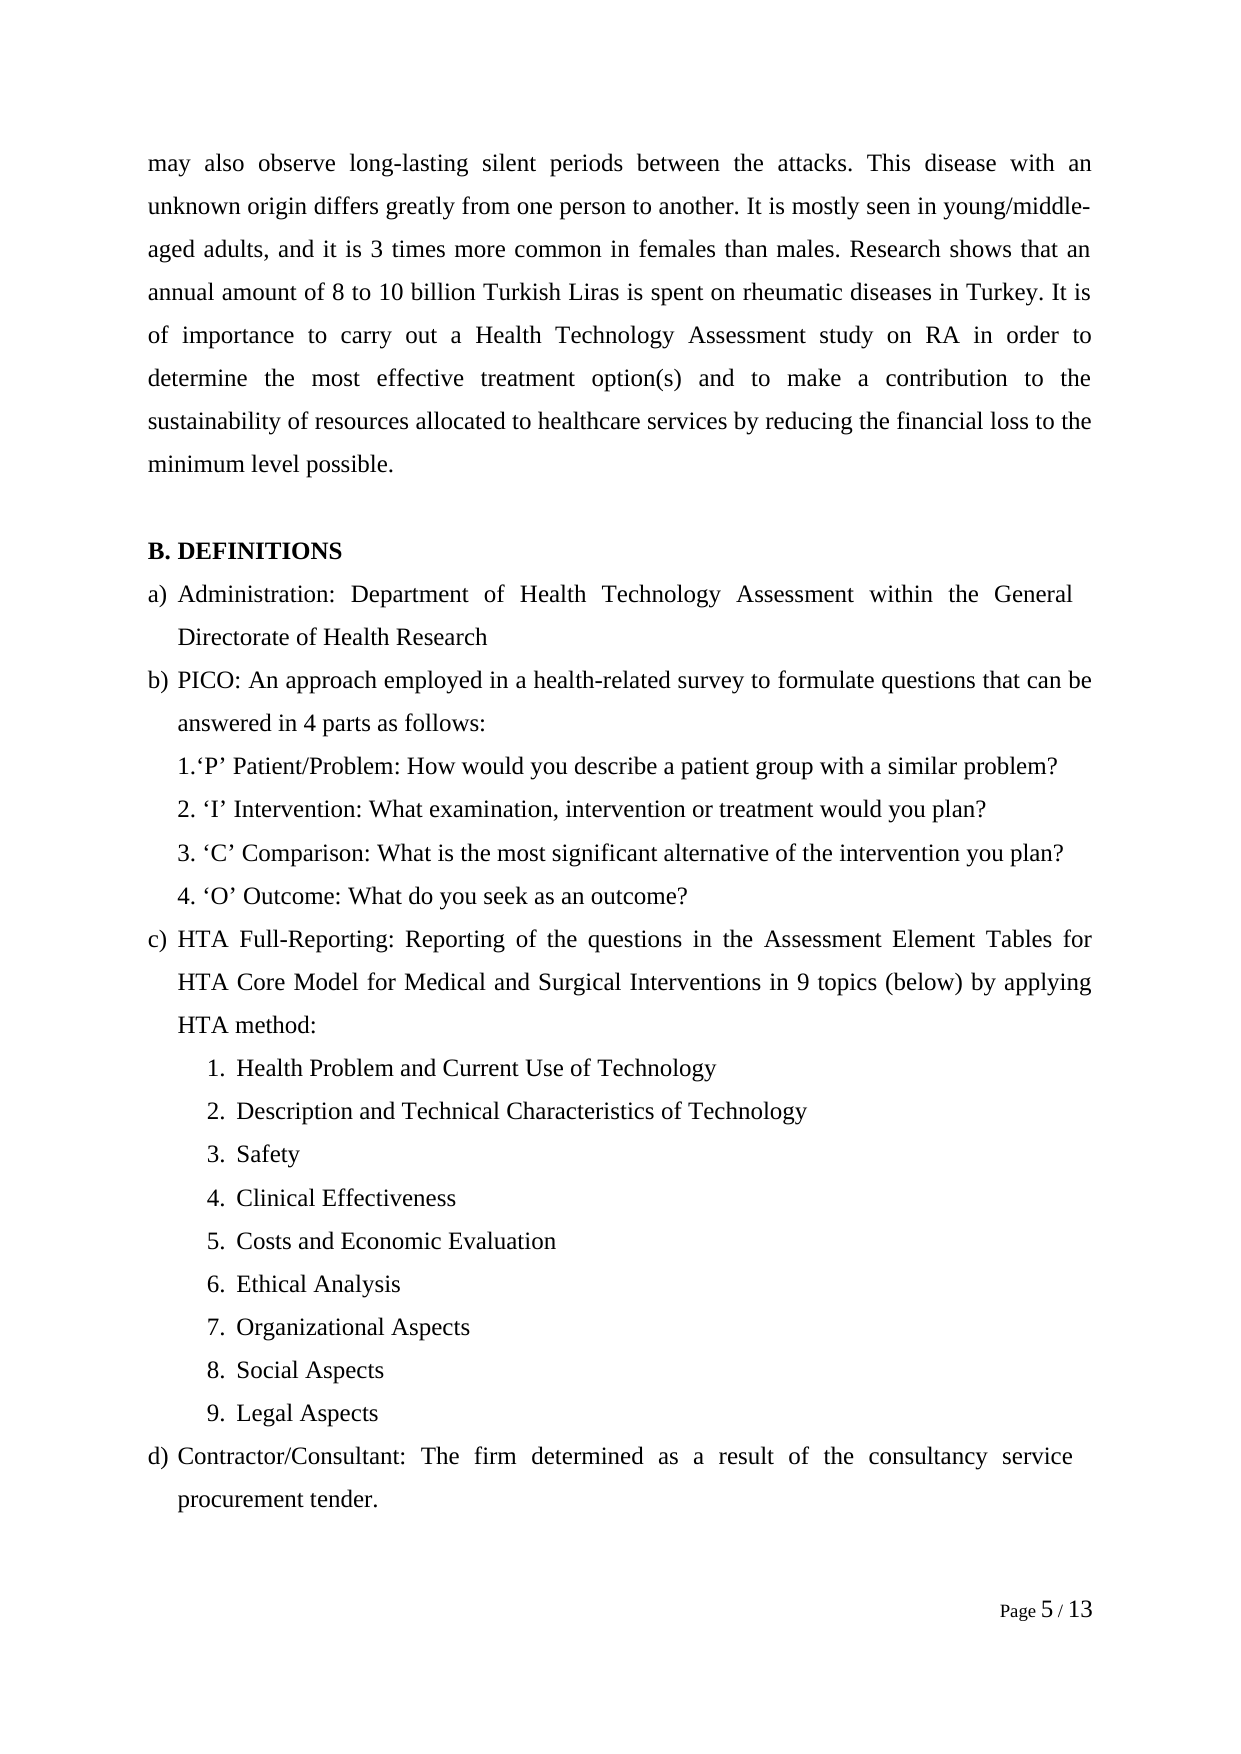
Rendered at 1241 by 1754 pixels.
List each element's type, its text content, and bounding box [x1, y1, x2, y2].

list Contractor/Consultant: The firm determined as a result of the consultancy service procurement tender. [148, 1441, 1074, 1513]
list Administration: Department of Health Technology Assessment within the General Directorate of Health Research [148, 579, 1074, 651]
list 7. Organizational Aspects [207, 1312, 1093, 1341]
list 5. Costs and Economic Evaluation [207, 1226, 1093, 1254]
list HTA Full-Reporting: Reporting of the questions in the Assessment Element Tables for HTA Core Model for Medical and Surgical Interventions in 9 topics (below) by applying HTA method: [148, 924, 1093, 1039]
subtitle DEFINITIONS [148, 536, 1093, 564]
list 4. Clinical Effectiveness [207, 1183, 1093, 1211]
list 2. Description and Technical Characteristics of Technology [207, 1096, 1093, 1125]
list 9. Legal Aspects [207, 1398, 1093, 1427]
list 6. Ethical Analysis [207, 1269, 1093, 1298]
list 1. Health Problem and Current Use of Technology [207, 1053, 1093, 1082]
text 1.‘P’ Patient/Problem: How would you describe a patient group with a similar problem? [148, 751, 1093, 780]
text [148, 148, 1093, 478]
list 3. Safety [207, 1139, 1093, 1168]
list 3. ‘C’ Comparison: What is the most significant alternative of the intervention you plan? [177, 838, 1093, 866]
list PICO: An approach employed in a health-related survey to formulate questions that can be answered in 4 parts as follows: [148, 665, 1093, 737]
list 4. ‘O’ Outcome: What do you seek as an outcome? [177, 881, 1093, 909]
list 8. Social Aspects [207, 1355, 1093, 1384]
list 2. ‘I’ Intervention: What examination, intervention or treatment would you plan? [177, 794, 1093, 823]
